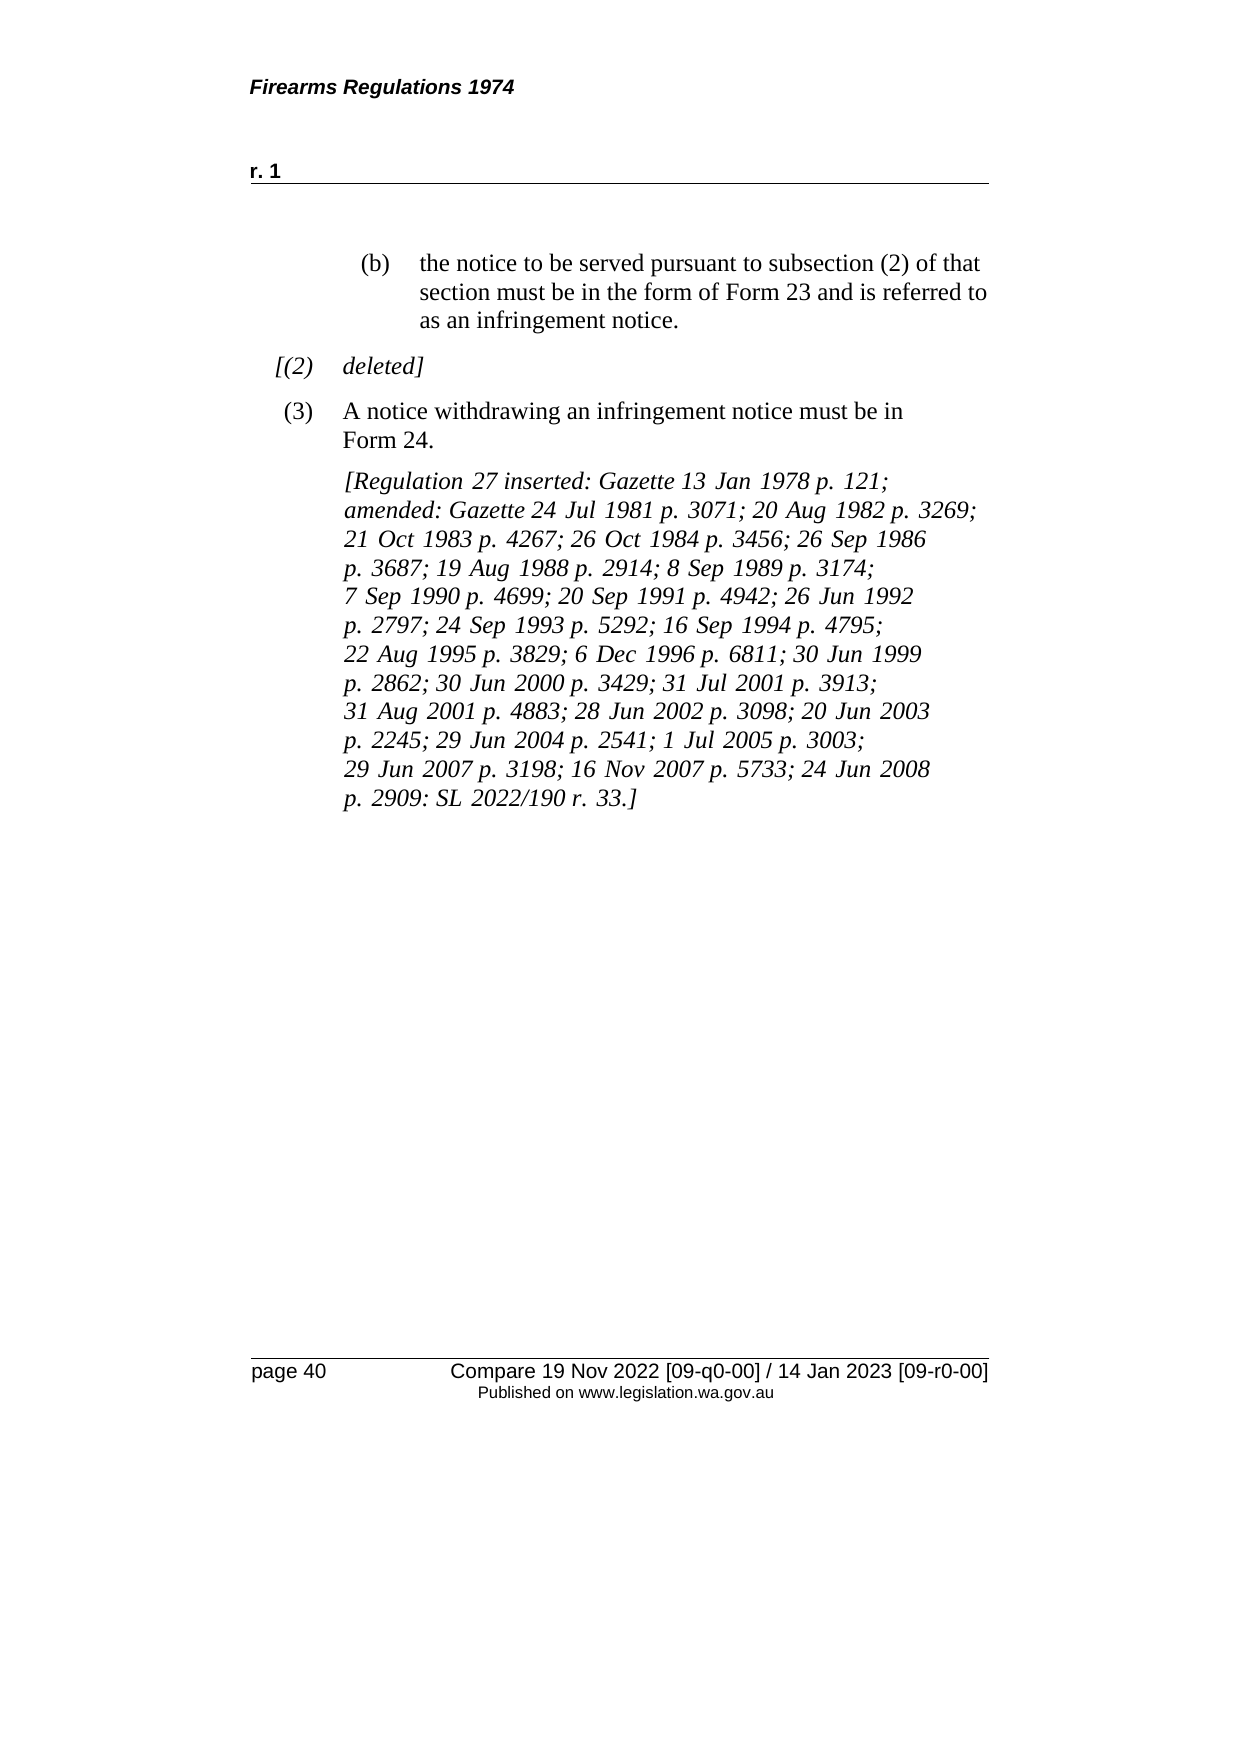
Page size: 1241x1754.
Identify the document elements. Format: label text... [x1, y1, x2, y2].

text [Regulation 27 inserted: Gazette 13 Jan 1978 p. 121; amended: Gazette 24 Jul 1981 p. 3071; 20 Aug 1982 p. 3269; 21 Oct 1983 p. 4267; 26 Oct 1984 p. 3456; 26 Sep 1986 p. 3687; 19 Aug 1988 p. 2914; 8 Sep 1989 p. 3174; 7 Sep 1990 p. 4699; 20 Sep 1991 p. 4942; 26 Jun 1992 p. 2797; 24 Sep 1993 p. 5292; 16 Sep 1994 p. 4795; 22 Aug 1995 p. 3829; 6 Dec 1996 p. 6811; 30 Jun 1999 p. 2862; 30 Jun 2000 p. 3429; 31 Jul 2001 p. 3913; 31 Aug 2001 p. 4883; 28 Jun 2002 p. 3098; 20 Jun 2003 p. 2245; 29 Jun 2004 p. 2541; 1 Jul 2005 p. 3003; 29 Jun 2007 p. 3198; 16 Nov 2007 p. 5733; 24 Jun 2008 p. 2909: SL 2022/190 r. 33.] [251, 466, 989, 811]
text (b) the notice to be served pursuant to subsection (2) of that section must be in the form of Form 23 and is referred to as an infringement notice. [251, 248, 989, 334]
text (3) A notice withdrawing an infringement notice must be in Form 24. [251, 396, 989, 454]
text [(2) deleted] [251, 351, 989, 380]
